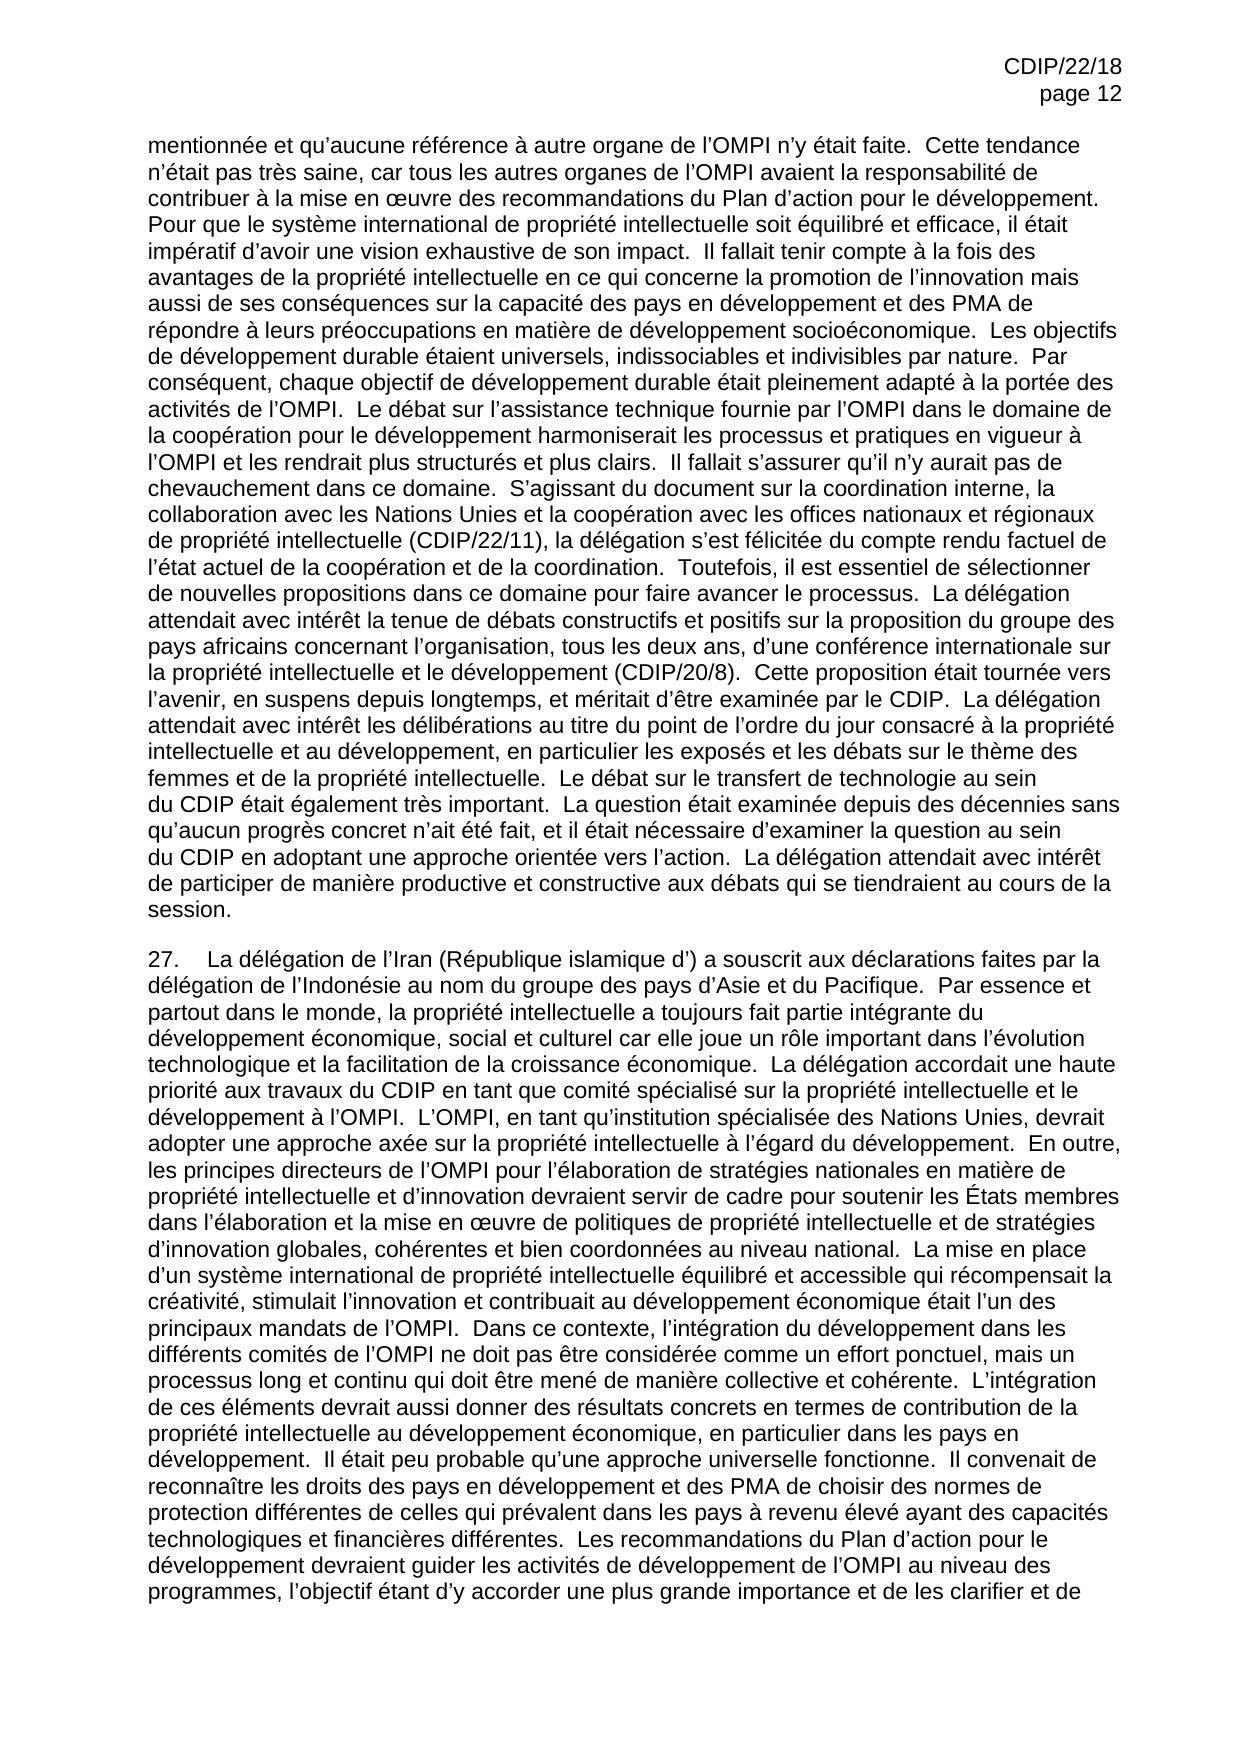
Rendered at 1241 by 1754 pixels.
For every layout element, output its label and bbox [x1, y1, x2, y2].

text [148, 132, 1122, 923]
text [148, 946, 1122, 1604]
